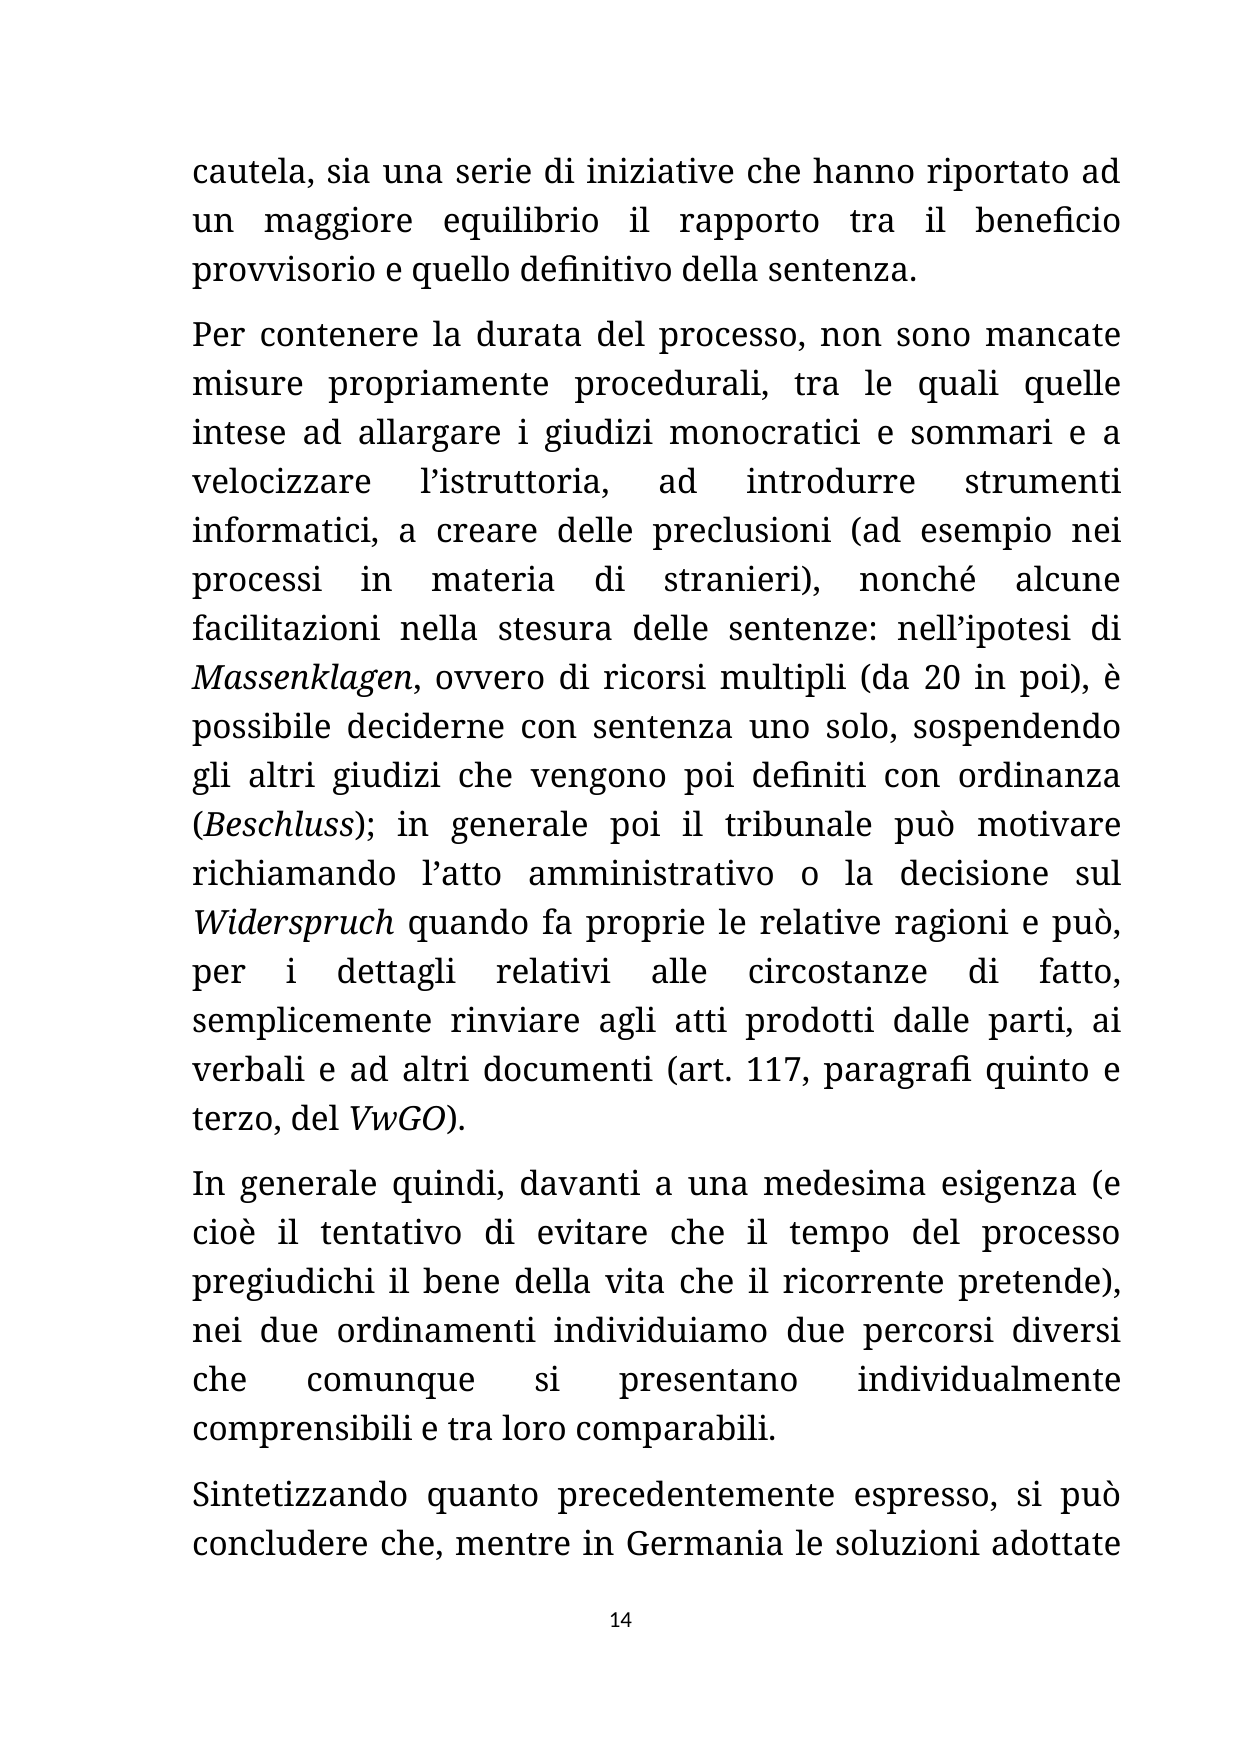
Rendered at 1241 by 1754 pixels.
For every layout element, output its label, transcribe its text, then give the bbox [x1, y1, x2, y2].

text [192, 1471, 1122, 1565]
text In generale quindi, davanti a una medesima esigenza (e cioè il tentativo di evitare che il tempo del processo pregiudichi il bene della vita che il ricorrente pretende), nei due ordinamenti individuiamo due percorsi diversi che comunque si presentano individualmente comprensibili e tra loro comparabili. [192, 1160, 1122, 1450]
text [192, 148, 1122, 291]
text Per contenere la durata del processo, non sono mancate misure propriamente procedurali, tra le quali quelle intese ad allargare i giudizi monocratici e sommari e a velocizzare l’istruttoria, ad introdurre strumenti informatici, a creare delle preclusioni (ad esempio nei processi in materia di stranieri), nonché alcune facilitazioni nella stesura delle sentenze: nell’ipotesi di Massenklagen, ovvero di ricorsi multipli (da 20 in poi), è possibile deciderne con sentenza uno solo, sospendendo gli altri giudizi che vengono poi definiti con ordinanza (Beschluss); in generale poi il tribunale può motivare richiamando l’atto amministrativo o la decisione sul Widerspruch quando fa proprie le relative ragioni e può, per i dettagli relativi alle circostanze di fatto, semplicemente rinviare agli atti prodotti dalle parti, ai verbali e ad altri documenti (art. 117, paragrafi quinto e terzo, del VwGO). [192, 311, 1122, 1140]
